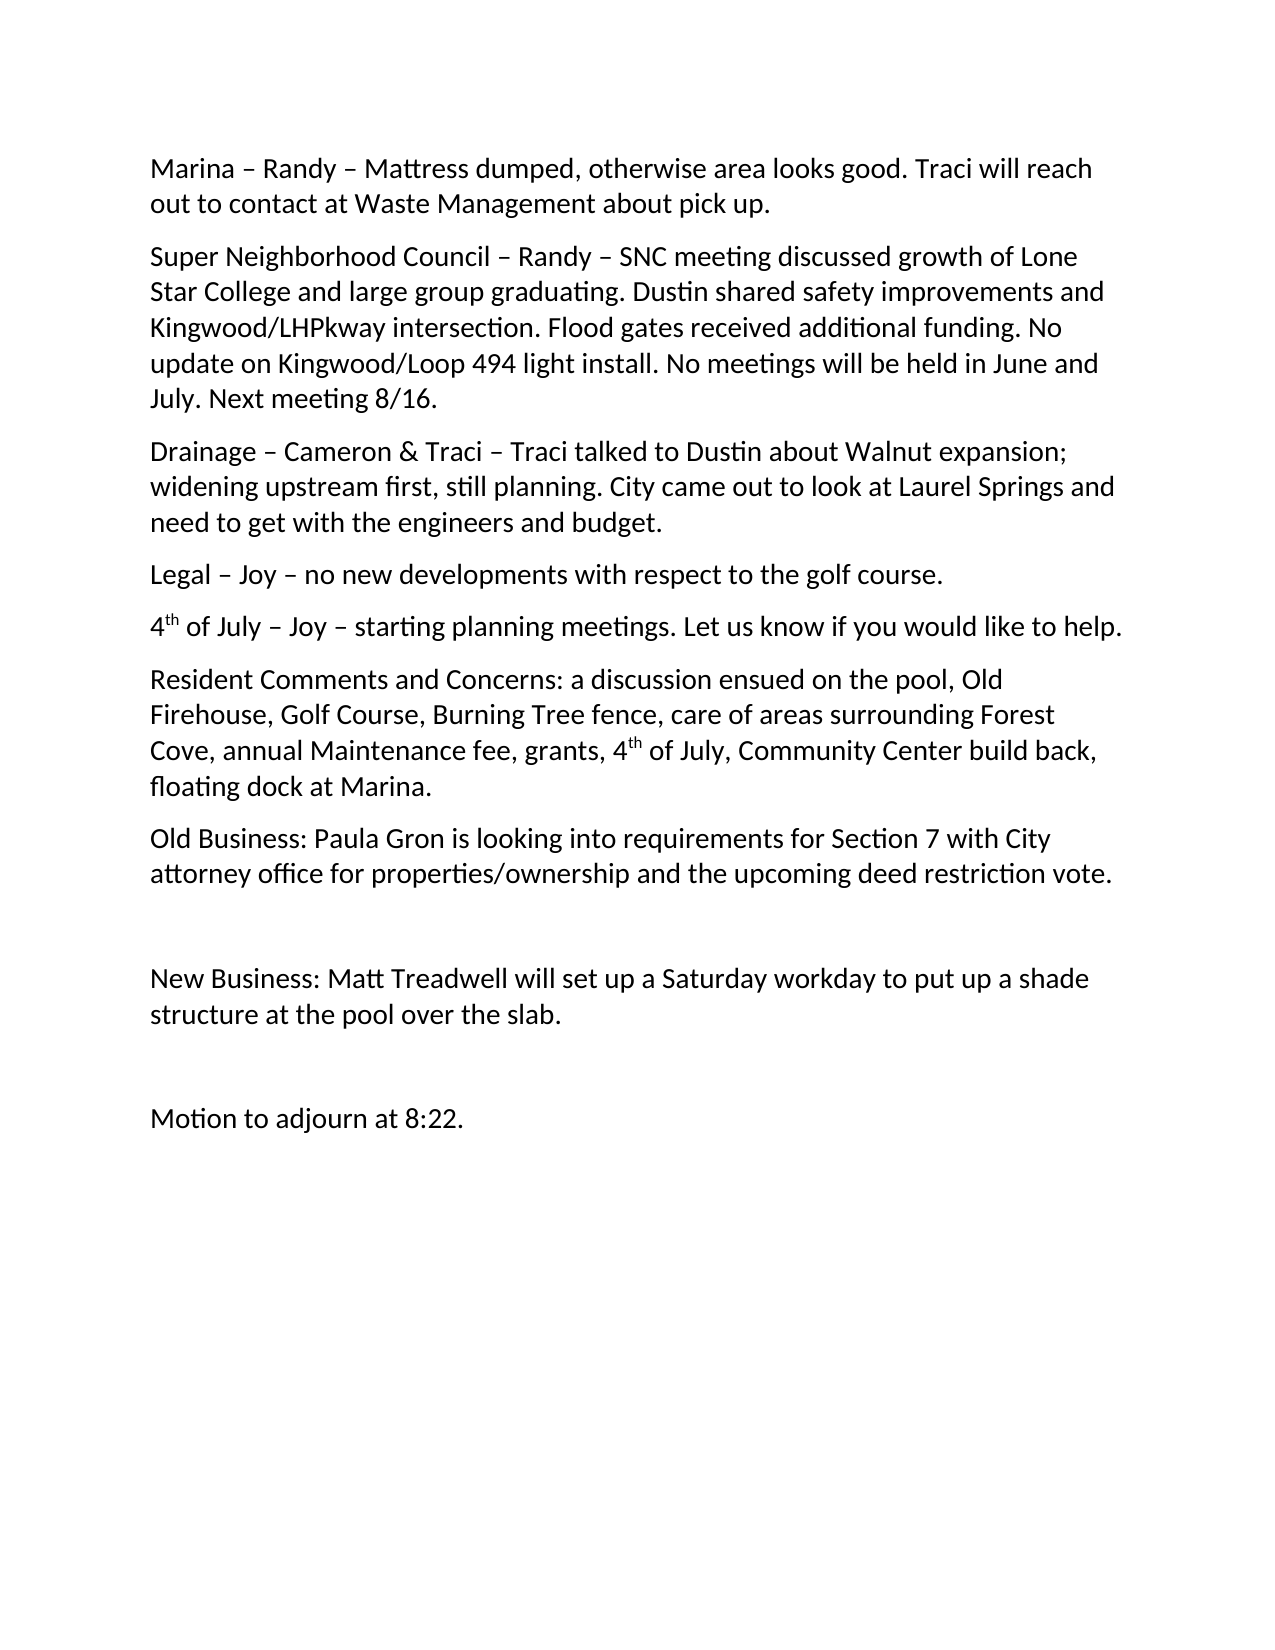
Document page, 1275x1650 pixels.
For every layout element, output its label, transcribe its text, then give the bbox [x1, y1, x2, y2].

text 4th of July – Joy – starting planning meetings. Let us know if you would like to help. [150, 608, 1125, 644]
text Resident Comments and Concerns: a discussion ensued on the pool, Old Firehouse, Golf Course, Burning Tree fence, care of areas surrounding Forest Cove, annual Maintenance fee, grants, 4th of July, Community Center build back, floating dock at Marina. [150, 661, 1125, 803]
text Super Neighborhood Council – Randy – SNC meeting discussed growth of Lone Star College and large group graduating. Dustin shared safety improvements and Kingwood/LHPkway intersection. Flood gates received additional funding. No update on Kingwood/Loop 494 light install. No meetings will be held in June and July. Next meeting 8/16. [150, 238, 1125, 416]
text New Business: Matt Treadwell will set up a Saturday workday to put up a shade structure at the pool over the slab. [150, 960, 1125, 1031]
text Old Business: Paula Gron is looking into requirements for Section 7 with City attorney office for properties/ownership and the upcoming deed restriction vote. [150, 820, 1125, 891]
text Legal – Joy – no new developments with respect to the golf course. [150, 556, 1125, 592]
text Motion to adjourn at 8:22. [150, 1100, 1125, 1136]
text Drainage – Cameron & Traci – Traci talked to Dustin about Walnut expansion; widening upstream first, still planning. City came out to look at Laurel Springs and need to get with the engineers and budget. [150, 433, 1125, 539]
text Marina – Randy – Mattress dumped, otherwise area looks good. Traci will reach out to contact at Waste Management about pick up. [150, 150, 1125, 221]
